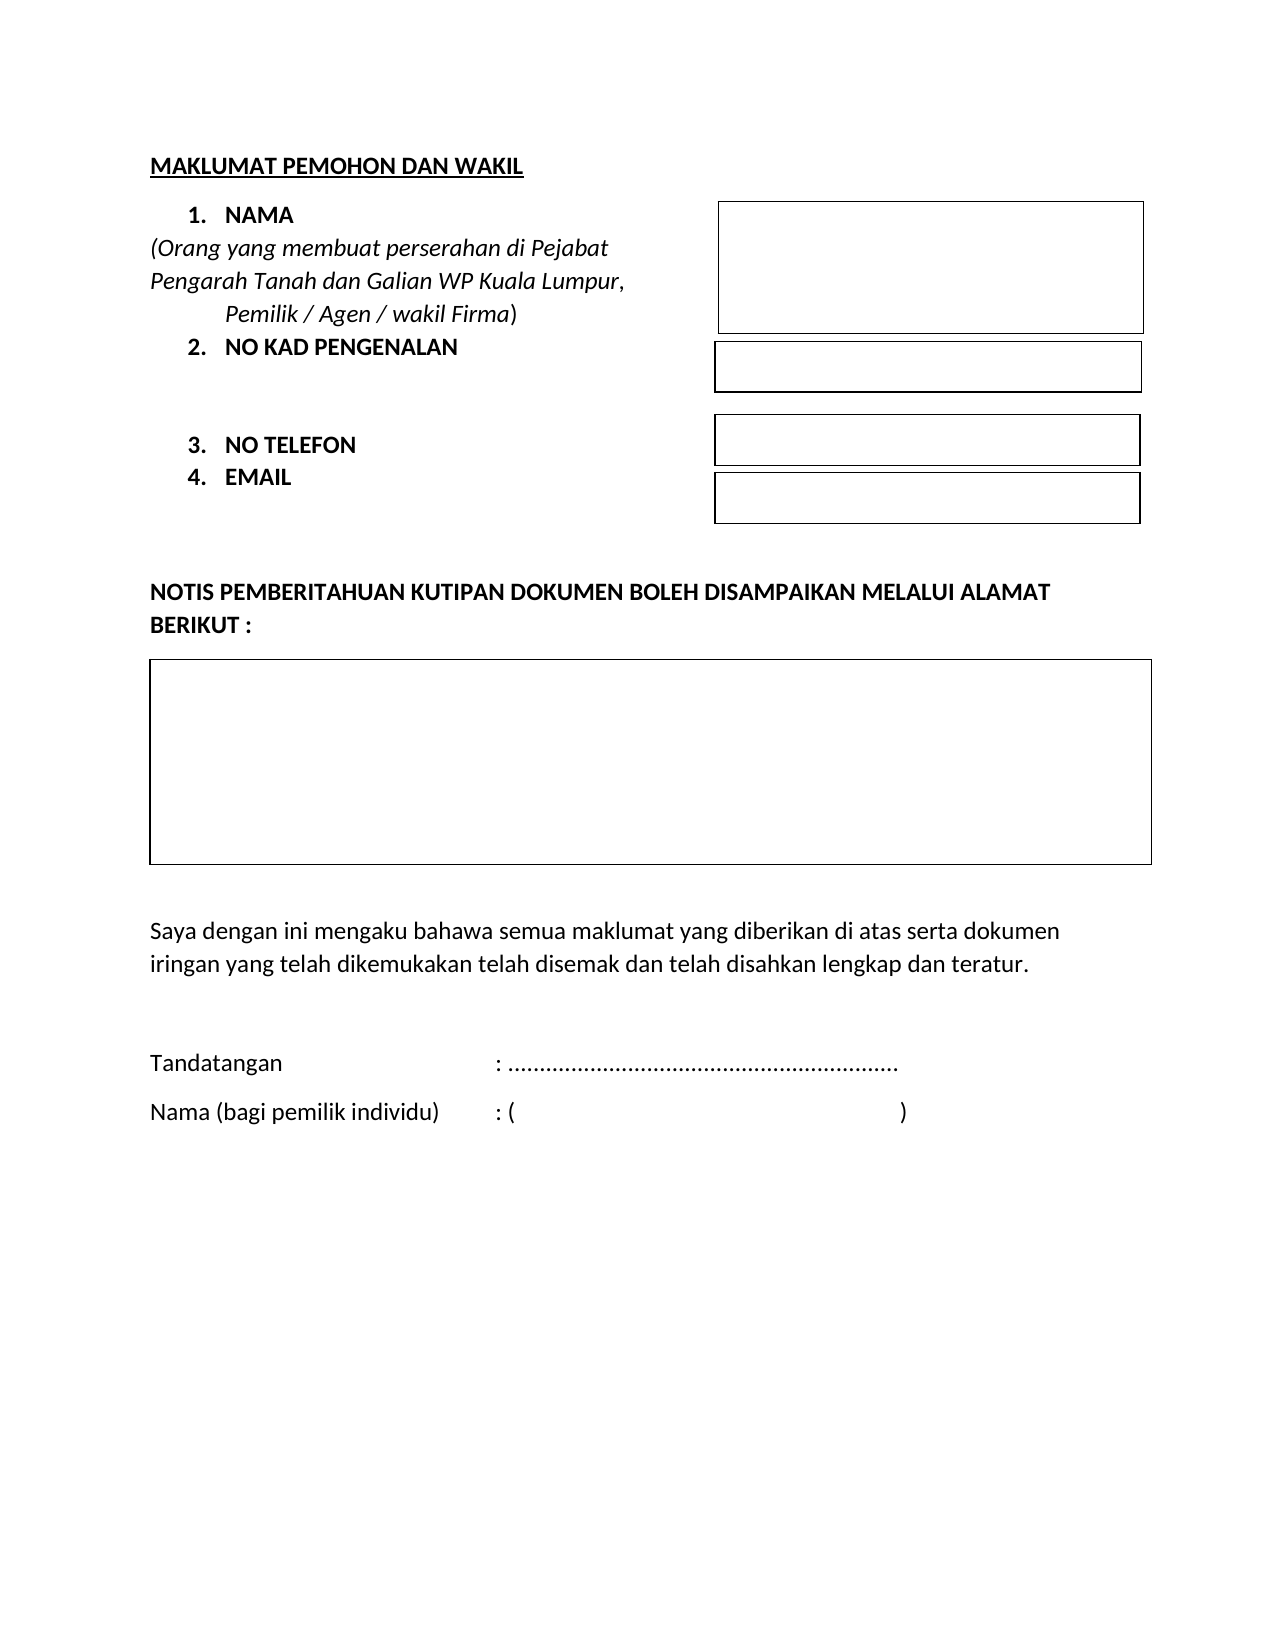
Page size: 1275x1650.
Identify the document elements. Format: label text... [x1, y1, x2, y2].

table_header [719, 202, 1143, 333]
text Tandatangan : .............................................................. [150, 1047, 1125, 1077]
table_header [716, 415, 1139, 465]
table_header [716, 342, 1141, 391]
list EMAIL [187, 461, 1125, 492]
list (Orang yang membuat perserahan di Pejabat Pengarah Tanah dan Galian WP Kuala Lumpur, [150, 232, 718, 295]
list NO TELEFON [187, 429, 714, 460]
text MAKLUMAT PEMOHON DAN WAKIL [150, 150, 1125, 181]
table_header [151, 660, 1151, 864]
text Nama (bagi pemilik individu) : ( ) [150, 1097, 1125, 1127]
text Saya dengan ini mengaku bahawa semua maklumat yang diberikan di atas serta dokumen iringan yang telah dikemukakan telah disemak dan telah disahkan lengkap dan teratur. [150, 915, 1125, 978]
table_header [716, 473, 1139, 522]
list NAMA [187, 199, 1125, 230]
text NOTIS PEMBERITAHUAN KUTIPAN DOKUMEN BOLEH DISAMPAIKAN MELALUI ALAMAT BERIKUT : [150, 576, 1125, 640]
list NO KAD PENGENALAN [187, 331, 1125, 361]
list Pemilik / Agen / wakil Firma) [225, 298, 718, 328]
